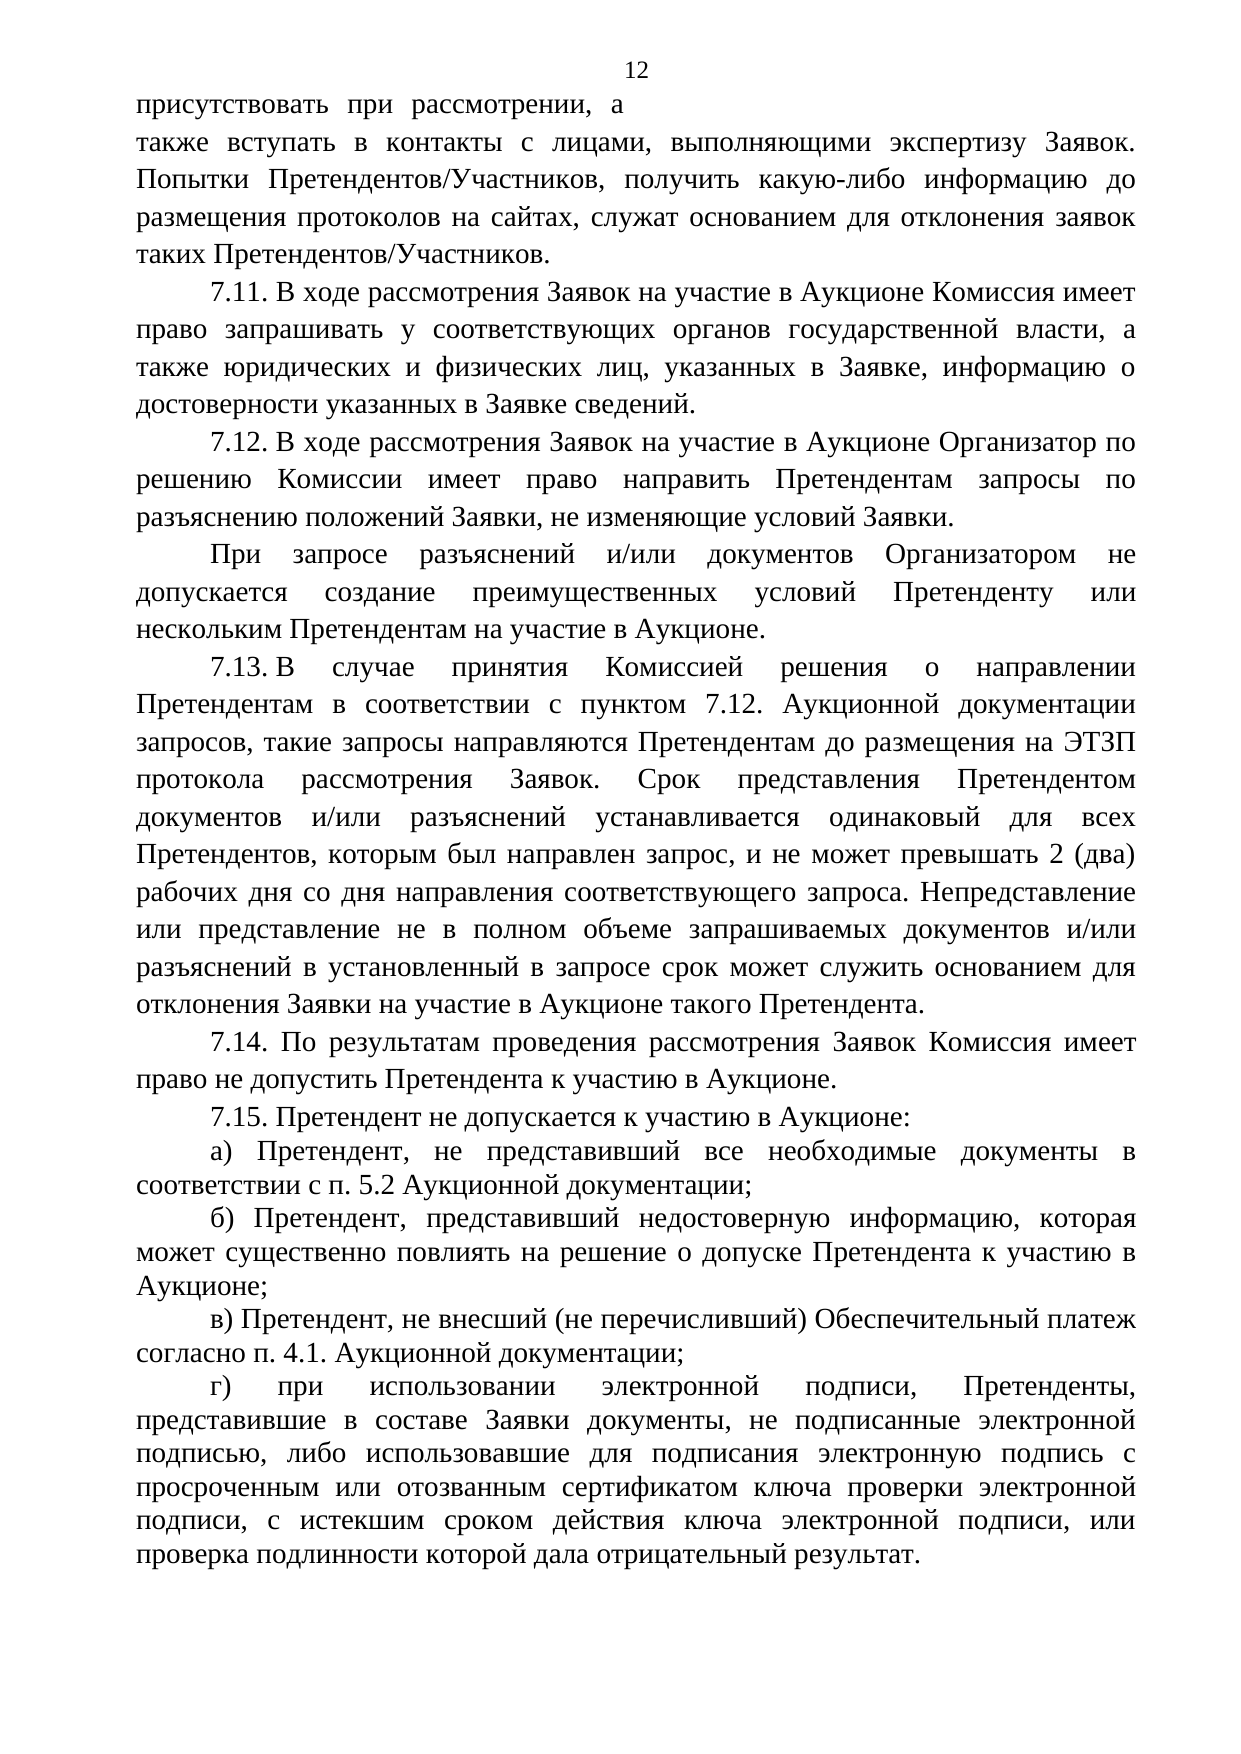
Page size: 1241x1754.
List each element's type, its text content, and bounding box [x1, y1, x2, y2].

text б) Претендент, представивший недостоверную информацию, которая может существенно повлиять на решение о допуске Претендента к участию в Аукционе; [136, 1201, 1137, 1301]
text 7.15. Претендент не допускается к участию в Аукционе: [136, 1096, 1137, 1133]
text в) Претендент, не внесший (не перечисливший) Обеспечительный платеж согласно п. 4.1. Аукционной документации; [136, 1301, 1137, 1368]
text 7.13. В случае принятия Комиссией решения о направлении Претендентам в соответствии с пунктом 7.12. Аукционной документации запросов, такие запросы направляются Претендентам до размещения на ЭТЗП протокола рассмотрения Заявок. Срок представления Претендентом документов и/или разъяснений устанавливается одинаковый для всех Претендентов, которым был направлен запрос, и не может превышать 2 (два) рабочих дня со дня направления соответствующего запроса. Непредставление или представление не в полном объеме запрашиваемых документов и/или разъяснений в установленный в запросе срок может служить основанием для отклонения Заявки на участие в Аукционе такого Претендента. [136, 646, 1137, 1021]
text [136, 83, 1137, 271]
text г) при использовании электронной подписи, Претенденты, представившие в составе Заявки документы, не подписанные электронной подписью, либо использовавшие для подписания электронную подпись с просроченным или отозванным сертификатом ключа проверки электронной подписи, с истекшим сроком действия ключа электронной подписи, или проверка подлинности которой дала отрицательный результат. [136, 1368, 1137, 1569]
text При запросе разъяснений и/или документов Организатором не допускается создание преимущественных условий Претенденту или нескольким Претендентам на участие в Аукционе. [136, 533, 1137, 646]
text 7.11. В ходе рассмотрения Заявок на участие в Аукционе Комиссия имеет право запрашивать у соответствующих органов государственной власти, а также юридических и физических лиц, указанных в Заявке, информацию о достоверности указанных в Заявке сведений. [136, 271, 1137, 421]
text а) Претендент, не представивший все необходимые документы в соответствии с п. 5.2 Аукционной документации; [136, 1133, 1137, 1201]
text 7.14. По результатам проведения рассмотрения Заявок Комиссия имеет право не допустить Претендента к участию в Аукционе. [136, 1021, 1137, 1096]
text 7.12. В ходе рассмотрения Заявок на участие в Аукционе Организатор по решению Комиссии имеет право направить Претендентам запросы по разъяснению положений Заявки, не изменяющие условий Заявки. [136, 421, 1137, 533]
